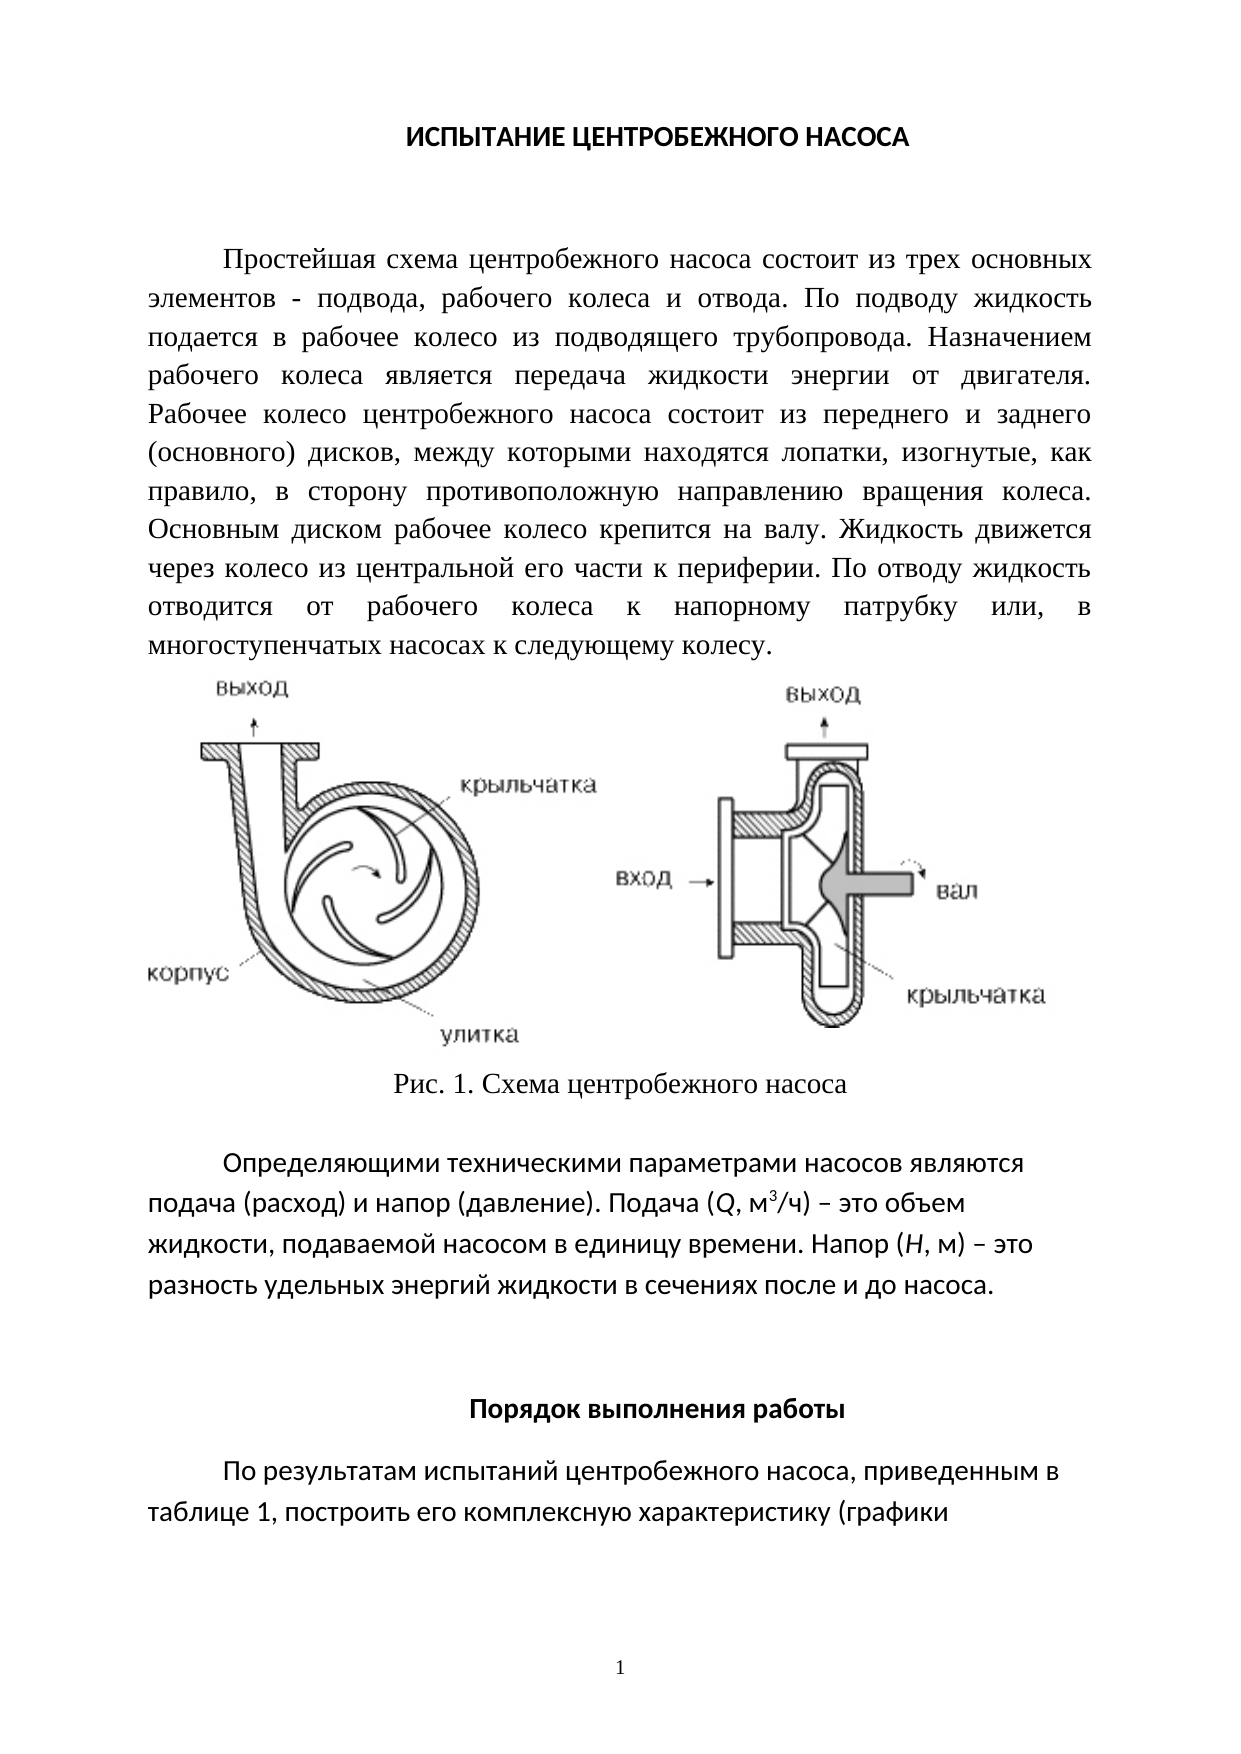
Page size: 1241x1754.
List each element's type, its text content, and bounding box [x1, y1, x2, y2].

text ИСПЫТАНИЕ ЦЕНТРОБЕЖНОГО НАСОСА [148, 118, 1092, 154]
text Определяющими техническими параметрами насосов являются подача (расход) и напор (давление). Подача (Q, м3/ч) – это объем жидкости, подаваемой насосом в единицу времени. Напор (Н, м) – это разность удельных энергий жидкости в сечениях после и до насоса. [148, 1144, 1092, 1302]
picture [147, 665, 1065, 1063]
text Порядок выполнения работы [148, 1390, 1092, 1426]
text Простейшая схема центробежного насоса состоит из трех основных элементов - подвода, рабочего колеса и отвода. По подводу жидкость подается в рабочее колесо из подводящего трубопровода. Назначением рабочего колеса является передача жидкости энергии от двигателя. Рабочее колесо центробежного насоса состоит из переднего и заднего (основного) дисков, между которыми находятся лопатки, изогнутые, как правило, в сторону противоположную направлению вращения колеса. Основным диском рабочее колесо крепится на валу. Жидкость движется через колесо из центральной его части к периферии. По отводу жидкость отводится от рабочего колеса к напорному патрубку или, в многоступенчатых насосах к следующему колесу. [148, 242, 1092, 661]
text Рис. 1. Схема центробежного насоса [148, 1067, 1092, 1100]
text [148, 1452, 1092, 1528]
